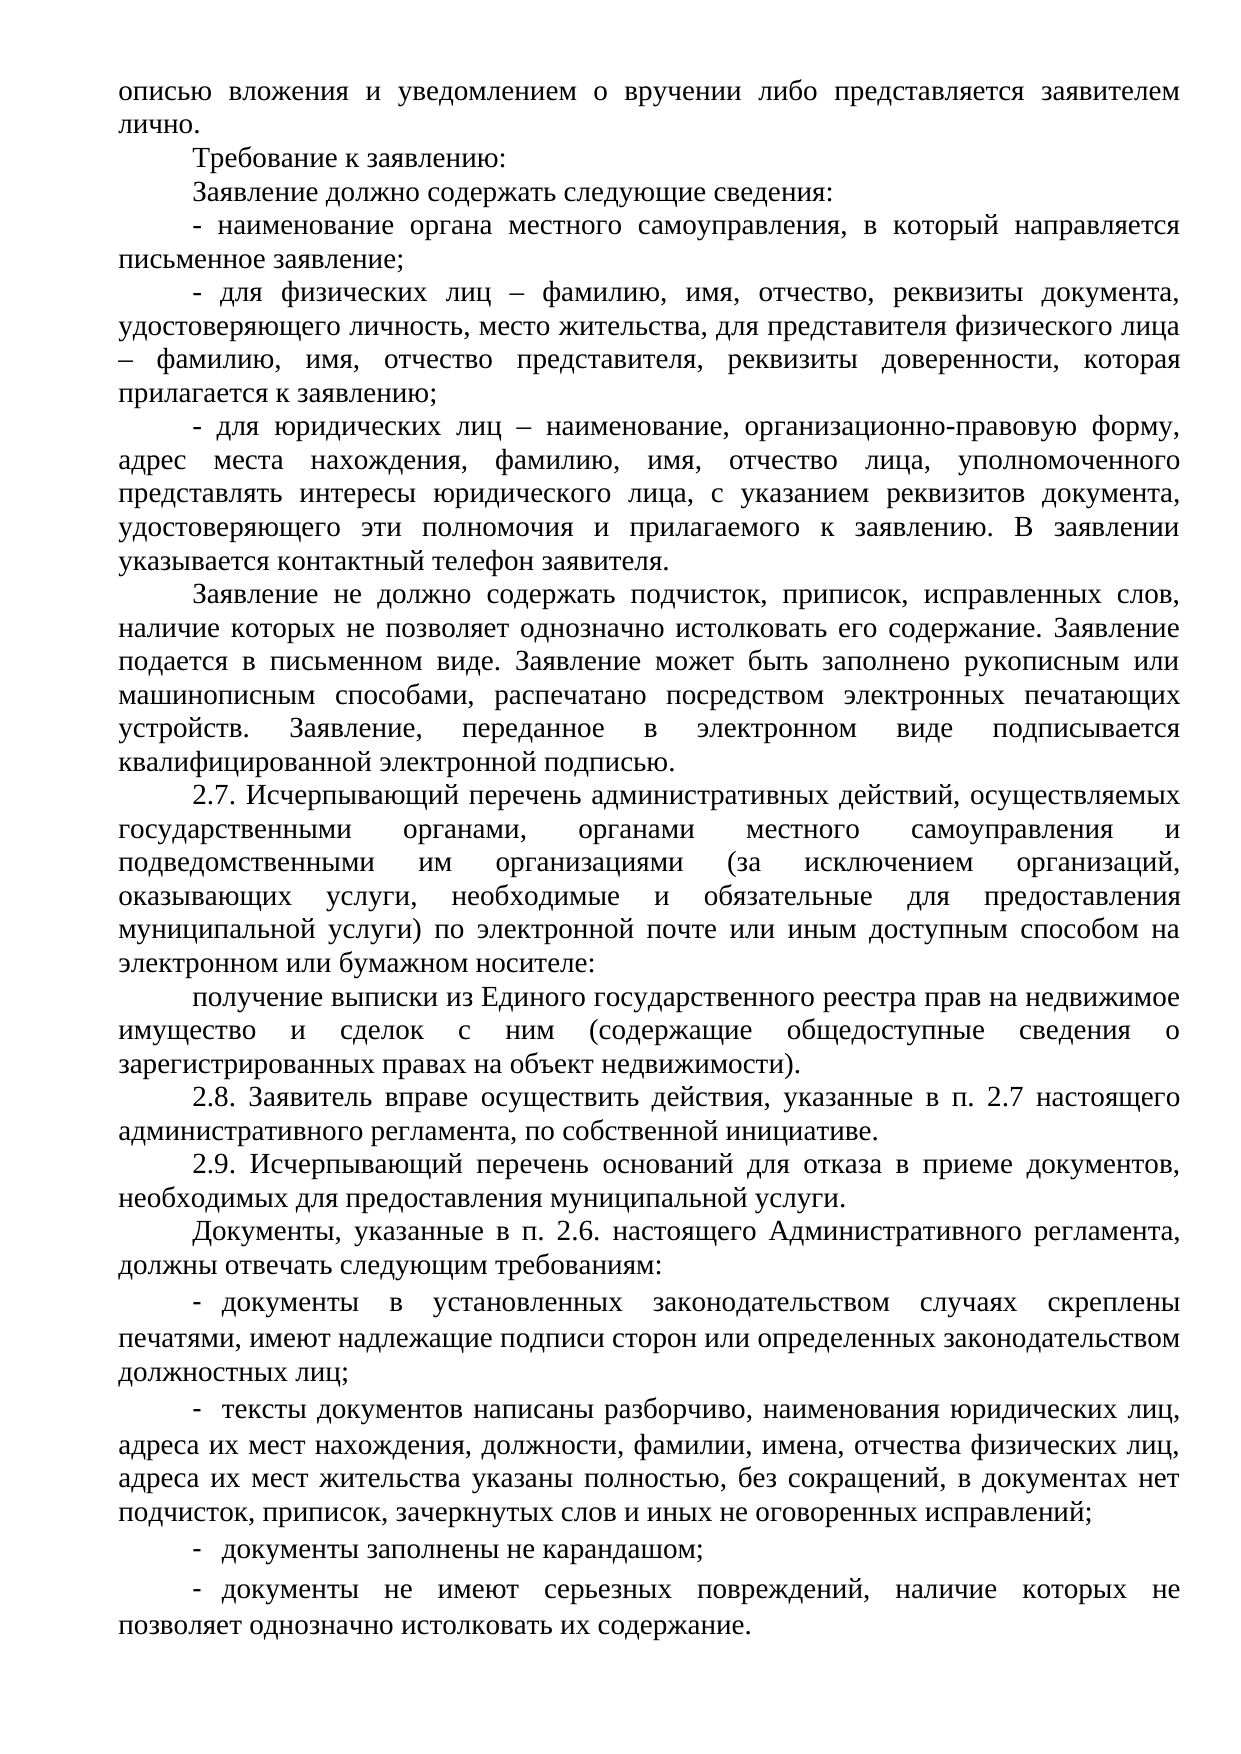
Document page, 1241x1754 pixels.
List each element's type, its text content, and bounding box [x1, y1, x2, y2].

text 2.8. Заявитель вправе осуществить действия, указанные в п. 2.7 настоящего административного регламента, по собственной инициативе. [118, 1079, 1181, 1146]
text - для физических лиц – фамилию, имя, отчество, реквизиты документа, удостоверяющего личность, место жительства, для представителя физического лица – фамилию, имя, отчество представителя, реквизиты доверенности, которая прилагается к заявлению; [118, 274, 1181, 408]
text 2.7. Исчерпывающий перечень административных действий, осуществляемых государственными органами, органами местного самоуправления и подведомственными им организациями (за исключением организаций, оказывающих услуги, необходимые и обязательные для предоставления муниципальной услуги) по электронной почте или иным доступным способом на электронном или бумажном носителе: [118, 777, 1181, 979]
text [118, 73, 1181, 140]
text Документы, указанные в п. 2.6. настоящего Административного регламента, должны отвечать следующим требованиям: [118, 1213, 1181, 1281]
text Заявление должно содержать следующие сведения: [118, 174, 1181, 207]
text 2.9. Исчерпывающий перечень оснований для отказа в приеме документов, необходимых для предоставления муниципальной услуги. [118, 1146, 1181, 1213]
text - наименование органа местного самоуправления, в который направляется письменное заявление; [118, 207, 1181, 274]
text Заявление не должно содержать подчисток, приписок, исправленных слов, наличие которых не позволяет однозначно истолковать его содержание. Заявление подается в письменном виде. Заявление может быть заполнено рукописным или машинописным способами, распечатано посредством электронных печатающих устройств. Заявление, переданное в электронном виде подписывается квалифицированной электронной подписью. [118, 576, 1181, 777]
list документы в установленных законодательством случаях скреплены печатями, имеют надлежащие подписи сторон или определенных законодательством должностных лиц; [118, 1281, 1181, 1387]
text получение выписки из Единого государственного реестра прав на недвижимое имущество и сделок с ним (содержащие общедоступные сведения о зарегистрированных правах на объект недвижимости). [118, 979, 1181, 1079]
list тексты документов написаны разборчиво, наименования юридических лиц, адреса их мест нахождения, должности, фамилии, имена, отчества физических лиц, адреса их мест жительства указаны полностью, без сокращений, в документах нет подчисток, приписок, зачеркнутых слов и иных не оговоренных исправлений; [118, 1387, 1181, 1528]
text - для юридических лиц – наименование, организационно-правовую форму, адрес места нахождения, фамилию, имя, отчество лица, уполномоченного представлять интересы юридического лица, с указанием реквизитов документа, удостоверяющего эти полномочия и прилагаемого к заявлению. В заявлении указывается контактный телефон заявителя. [118, 408, 1181, 576]
list документы не имеют серьезных повреждений, наличие которых не позволяет однозначно истолковать их содержание. [118, 1567, 1181, 1641]
list документы заполнены не карандашом; [118, 1528, 1181, 1567]
text Требование к заявлению: [118, 140, 1181, 174]
